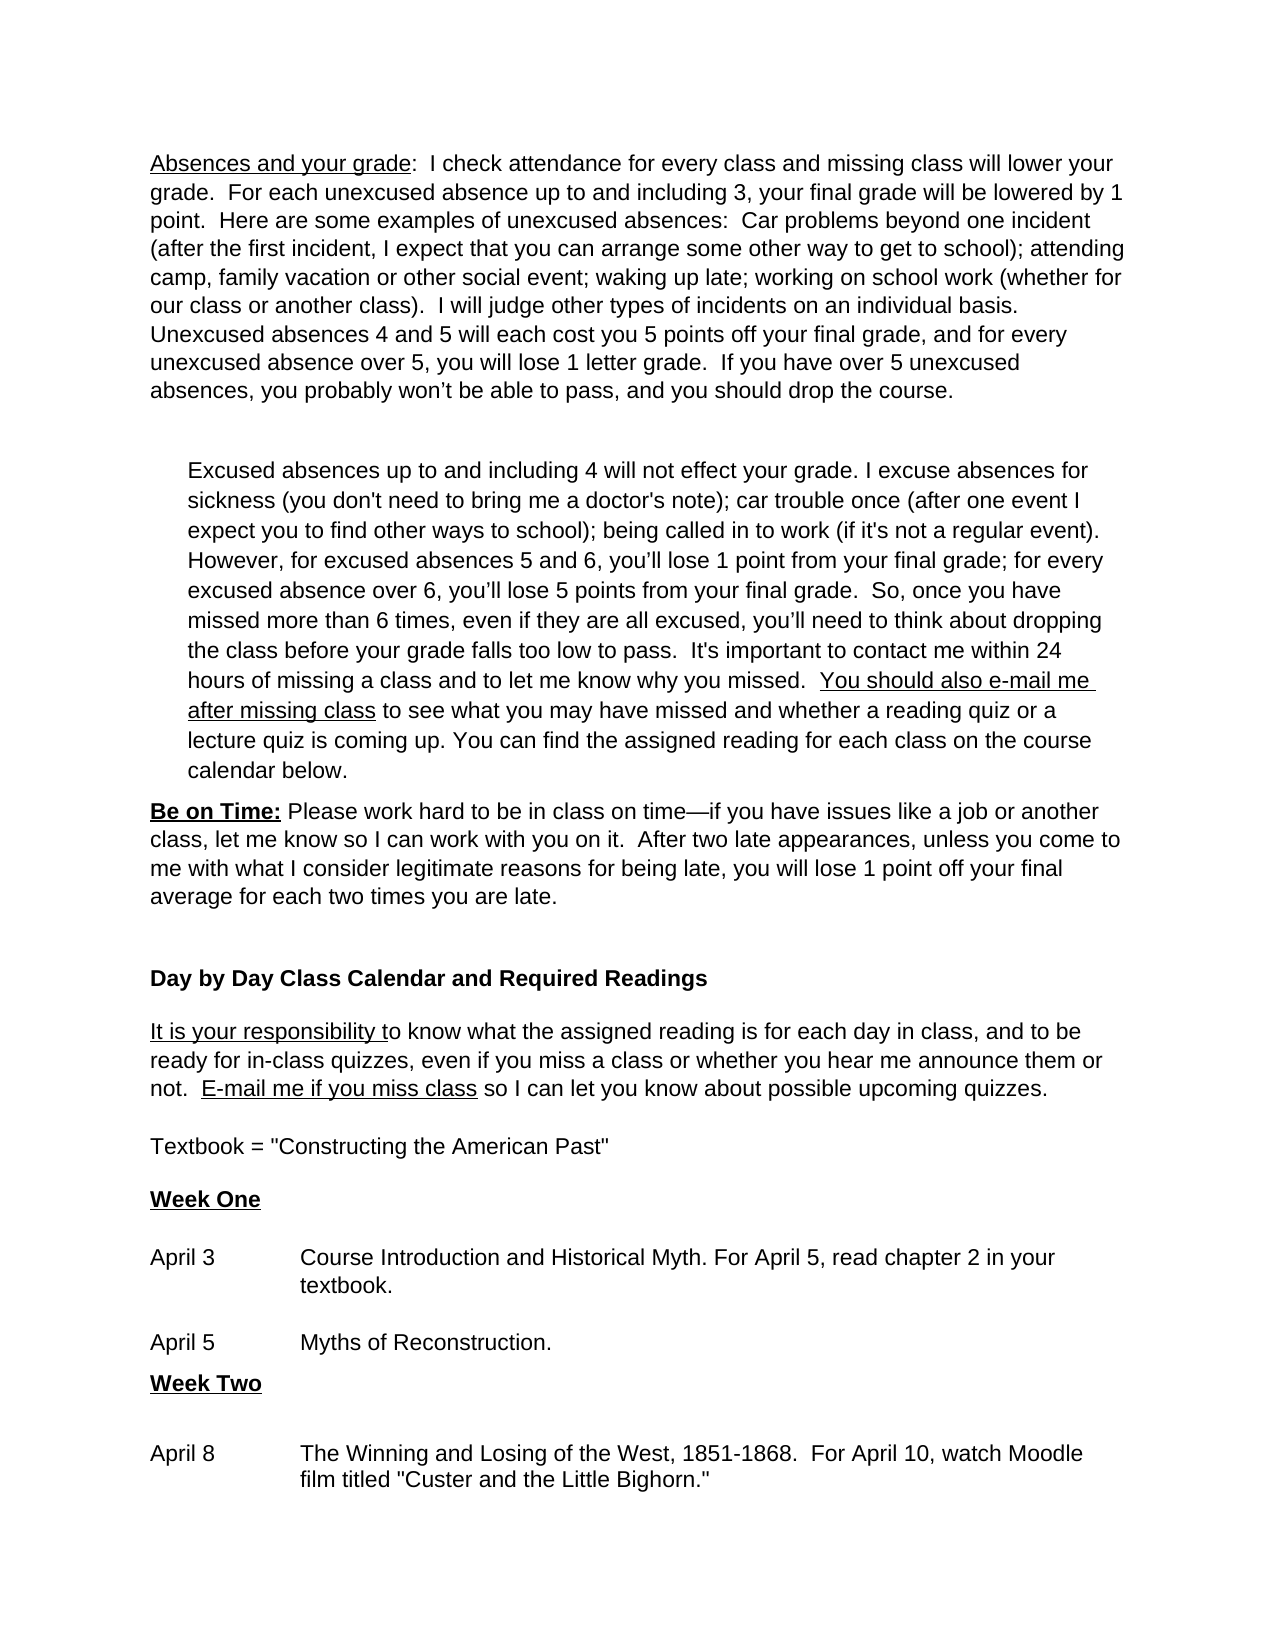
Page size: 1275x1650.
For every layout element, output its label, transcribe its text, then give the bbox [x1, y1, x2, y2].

subtitle Week Two [150, 1370, 1125, 1396]
text Be on Time: Please work hard to be in class on time—if you have issues like a job or another class, let me know so I can work with you on it. After two late appearances, unless you come to me with what I consider legitimate reasons for being late, you will lose 1 point off your final average for each two times you are late. [150, 798, 1125, 909]
text Textbook = "Constructing the American Past" [150, 1133, 1125, 1159]
subtitle Day by Day Class Calendar and Required Readings [150, 965, 1125, 991]
text Excused absences up to and including 4 will not effect your grade. I excuse absences for sickness (you don't need to bring me a doctor's note); car trouble once (after one event I expect you to find other ways to school); being called in to work (if it's not a regular event). However, for excused absences 5 and 6, you’ll lose 1 point from your final grade; for every excused absence over 6, you’ll lose 5 points from your final grade. So, once you have missed more than 6 times, even if they are all excused, you’ll need to think about dropping the class before your grade falls too low to pass. It's important to contact me within 24 hours of missing a class and to let me know why you missed. You should also e-mail me after missing class to see what you may have missed and whether a reading quiz or a lecture quiz is coming up. You can find the assigned reading for each class on the course calendar below. [187, 457, 1125, 784]
subtitle Week One [150, 1186, 1125, 1213]
text April 8 The Winning and Losing of the West, 1851-1868. For April 10, watch Moodle film titled "Custer and the Little Bighorn." [150, 1439, 1125, 1492]
subtitle Absences and your grade: I check attendance for every class and missing class will lower your grade. For each unexcused absence up to and including 3, your final grade will be lowered by 1 point. Here are some examples of unexcused absences: Car problems beyond one incident (after the first incident, I expect that you can arrange some other way to get to school); attending camp, family vacation or other social event; waking up late; working on school work (whether for our class or another class). I will judge other types of incidents on an individual basis. Unexcused absences 4 and 5 will each cost you 5 points off your final grade, and for every unexcused absence over 5, you will lose 1 letter grade. If you have over 5 unexcused absences, you probably won’t be able to pass, and you should drop the course. [150, 150, 1125, 404]
text April 3 Course Introduction and Historical Myth. For April 5, read chapter 2 in your textbook. [150, 1244, 1125, 1299]
subtitle It is your responsibility to know what the assigned reading is for each day in class, and to be ready for in-class quizzes, even if you miss a class or whether you hear me announce them or not. E-mail me if you miss class so I can let you know about possible upcoming quizzes. [150, 1018, 1125, 1102]
text April 5 Myths of Reconstruction. [150, 1329, 1125, 1356]
